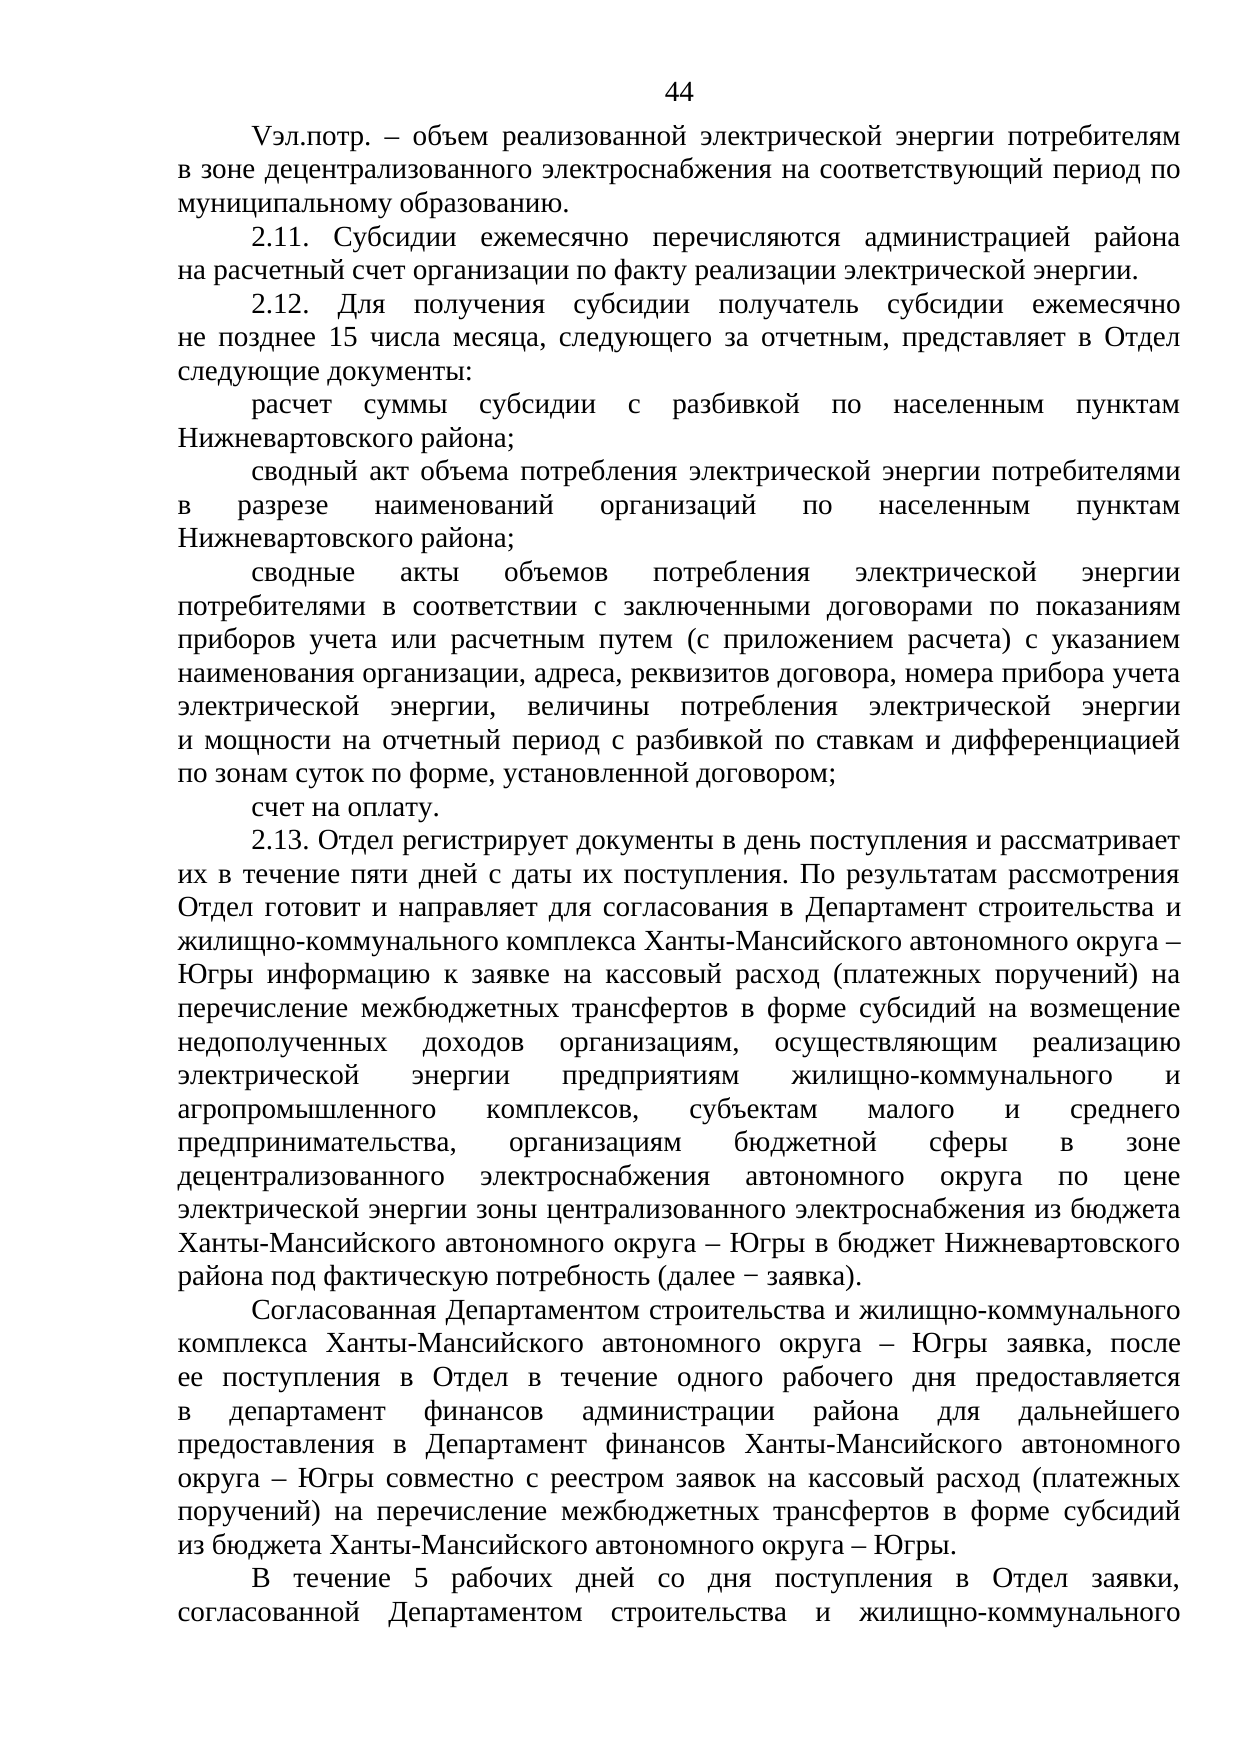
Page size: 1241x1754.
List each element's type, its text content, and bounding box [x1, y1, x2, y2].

text 2.13. Отдел регистрирует документы в день поступления и рассматривает их в течение пяти дней с даты их поступления. По результатам рассмотрения Отдел готовит и направляет для согласования в Департамент строительства и жилищно-коммунального комплекса Ханты-Мансийского автономного округа – Югры информацию к заявке на кассовый расход (платежных поручений) на перечисление межбюджетных трансфертов в форме субсидий на возмещение недополученных доходов организациям, осуществляющим реализацию электрической энергии предприятиям жилищно-коммунального и агропромышленного комплексов, субъектам малого и среднего предпринимательства, организациям бюджетной сферы в зоне децентрализованного электроснабжения автономного округа по цене электрической энергии зоны централизованного электроснабжения из бюджета Ханты-Мансийского автономного округа – Югры в бюджет Нижневартовского района под фактическую потребность (далее − заявка). [177, 822, 1181, 1292]
text Согласованная Департаментом строительства и жилищно-коммунального комплекса Ханты-Мансийского автономного округа – Югры заявка, после ее поступления в Отдел в течение одного рабочего дня предоставляется в департамент финансов администрации района для дальнейшего предоставления в Департамент финансов Ханты-Мансийского автономного округа – Югры совместно с реестром заявок на кассовый расход (платежных поручений) на перечисление межбюджетных трансфертов в форме субсидий из бюджета Ханты-Мансийского автономного округа – Югры. [177, 1292, 1181, 1560]
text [177, 1560, 1181, 1627]
text 2.11. Субсидии ежемесячно перечисляются администрацией района на расчетный счет организации по факту реализации электрической энергии. [177, 219, 1181, 286]
text расчет суммы субсидии с разбивкой по населенным пунктам Нижневартовского района; [177, 386, 1181, 453]
text 2.12. Для получения субсидии получатель субсидии ежемесячно не позднее 15 числа месяца, следующего за отчетным, представляет в Отдел следующие документы: [177, 286, 1181, 386]
text сводные акты объемов потребления электрической энергии потребителями в соответствии с заключенными договорами по показаниям приборов учета или расчетным путем (с приложением расчета) с указанием наименования организации, адреса, реквизитов договора, номера прибора учета электрической энергии, величины потребления электрической энергии и мощности на отчетный период с разбивкой по ставкам и дифференциацией по зонам суток по форме, установленной договором; [177, 554, 1181, 789]
text Vэл.потр. ‒ объем реализованной электрической энергии потребителям в зоне децентрализованного электроснабжения на соответствующий период по муниципальному образованию. [177, 118, 1181, 219]
text счет на оплату. [177, 789, 1181, 822]
text сводный акт объема потребления электрической энергии потребителями в разрезе наименований организаций по населенным пунктам Нижневартовского района; [177, 453, 1181, 554]
